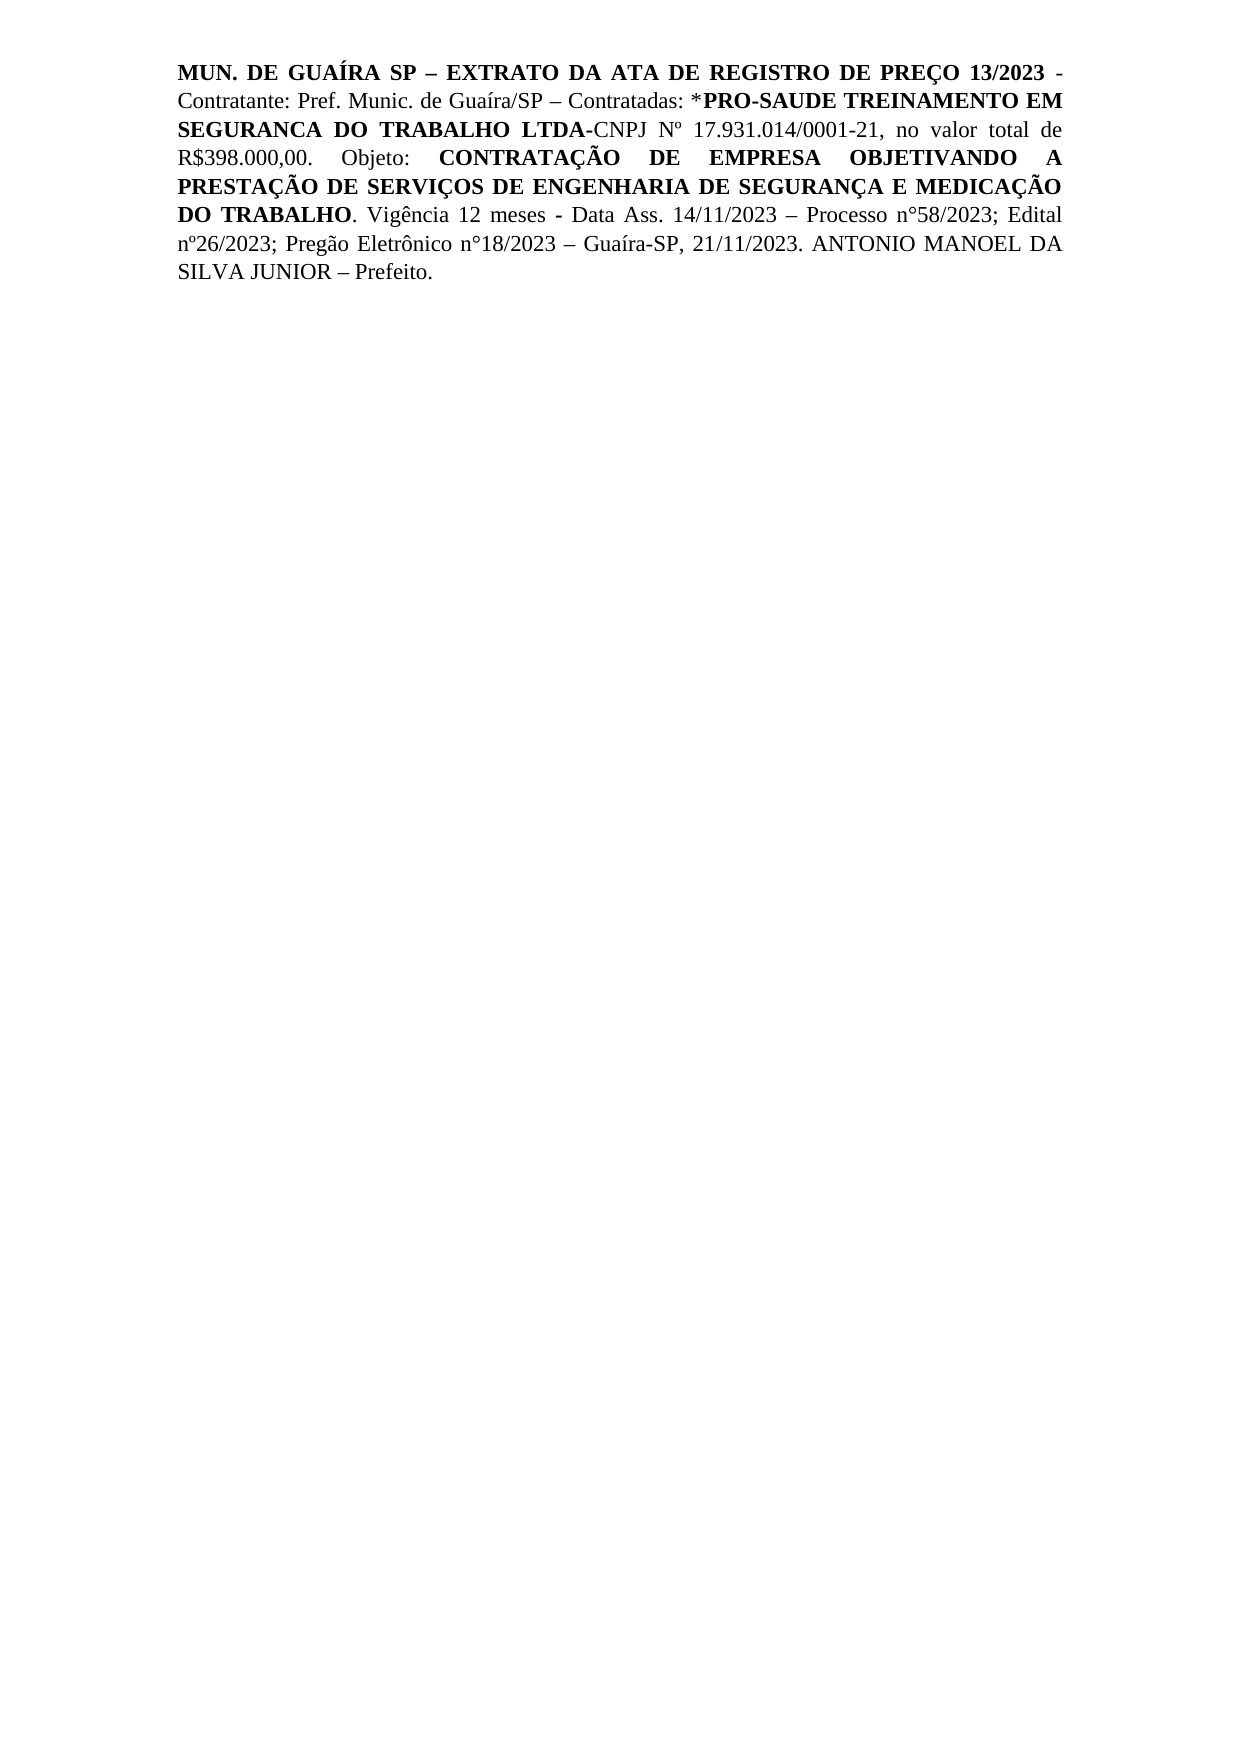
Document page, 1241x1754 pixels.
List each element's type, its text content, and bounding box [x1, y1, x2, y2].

text MUN. DE GUAÍRA SP – EXTRATO DA ATA DE REGISTRO DE PREÇO 13/2023 - Contratante: Pref. Munic. de Guaíra/SP – Contratadas: *PRO-SAUDE TREINAMENTO EM SEGURANCA DO TRABALHO LTDA-CNPJ Nº 17.931.014/0001-21, no valor total de R$398.000,00. Objeto: CONTRATAÇÃO DE EMPRESA OBJETIVANDO A PRESTAÇÃO DE SERVIÇOS DE ENGENHARIA DE SEGURANÇA E MEDICAÇÃO DO TRABALHO. Vigência 12 meses - Data Ass. 14/11/2023 – Processo n°58/2023; Edital nº26/2023; Pregão Eletrônico n°18/2023 – Guaíra-SP, 21/11/2023. ANTONIO MANOEL DA SILVA JUNIOR – Prefeito. [177, 59, 1063, 284]
